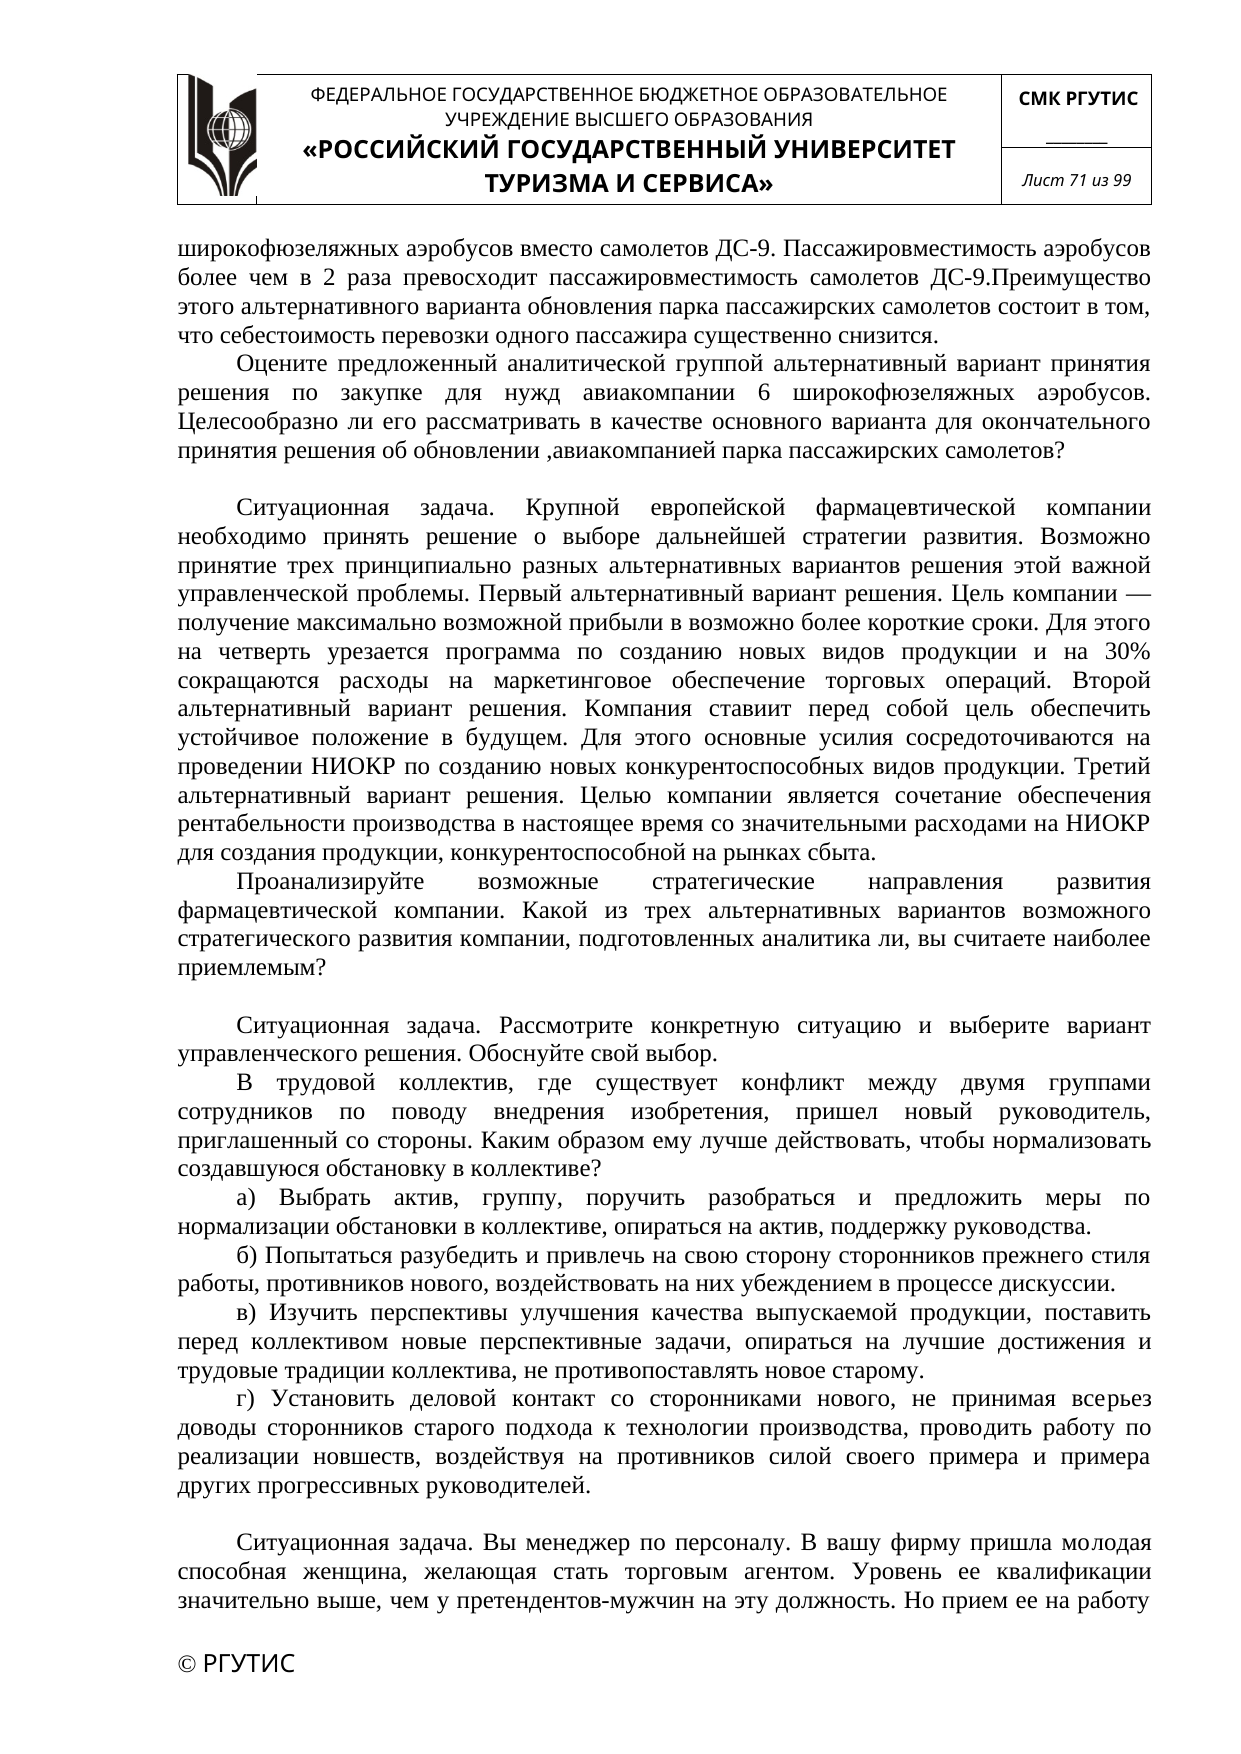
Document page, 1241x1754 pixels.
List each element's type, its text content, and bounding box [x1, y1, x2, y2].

text в) Изучить перспективы улучшения качества выпускаемой продукции, поставить перед коллективом новые перспективные задачи, опираться на лучшие достижения и трудовые традиции коллектива, не противопоставлять новое старому. [177, 1297, 1152, 1383]
text а) Выбрать актив, группу, поручить разобраться и предложить меры по нормализации обстановки в коллективе, опираться на актив, поддержку руководства. [177, 1182, 1152, 1240]
text Оцените предложенный аналитической группой альтернативный вариант принятия решения по закупке для нужд авиакомпании 6 широкофюзеляжных аэробусов. Целесообразно ли его рассматривать в качестве основного варианта для окончательного принятия решения об обновлении ,авиакомпанией парка пассажирских самолетов? [177, 348, 1152, 463]
text Проанализируйте возможные стратегические направления развития фармацевтической компании. Какой из трех альтернативных вариантов возможного стратегического развития компании, подготовленных аналитика ли, вы считаете наиболее приемлемым? [177, 866, 1152, 981]
picture [188, 74, 257, 196]
text В трудовой коллектив, где существует конфликт между двумя группами сотрудников по поводу внедрения изобретения, пришел новый руководитель, приглашенный со стороны. Каким образом ему лучше действовать, чтобы нормализовать создавшуюся обстановку в коллективе? [177, 1067, 1152, 1182]
text б) Попытаться разубедить и привлечь на свою сторону сторонников прежнего стиля работы, противников нового, воздействовать на них убеждением в процессе дискуссии. [177, 1240, 1152, 1297]
text г) Установить деловой контакт со сторонниками нового, не принимая всерьез доводы сторонников старого подхода к технологии производства, проводить работу по реализации новшеств, воздействуя на противников силой своего примера и примера других прогрессивных руководителей. [177, 1383, 1152, 1498]
text Ситуационная задача. Крупной европейской фармацевтической компании необходимо принять решение о выборе дальнейшей стратегии развития. Возможно принятие трех принципиально разных альтернативных вариантов решения этой важной управленческой проблемы. Первый альтернативный вариант решения. Цель компании — получение максимально возможной прибыли в возможно более короткие сроки. Для этого на четверть урезается программа по созданию новых видов продукции и на 30% сокращаются расходы на маркетинговое обеспечение торговых операций. Второй альтернативный вариант решения. Компания ставиит перед собой цель обеспечить устойчивое положение в будущем. Для этого основные усилия сосредоточиваются на проведении НИОКР по созданию новых конкурентоспособных видов продукции. Третий альтернативный вариант решения. Целью компании является сочетание обеспечения рентабельности производства в настоящее время со значительными расходами на НИОКР для создания продукции, конкурентоспособной на рынках сбыта. [177, 492, 1152, 866]
text Ситуационная задача. Рассмотрите конкретную ситуацию и выберите вариант управленческого решения. Обоснуйте свой выбор. [177, 1010, 1152, 1067]
